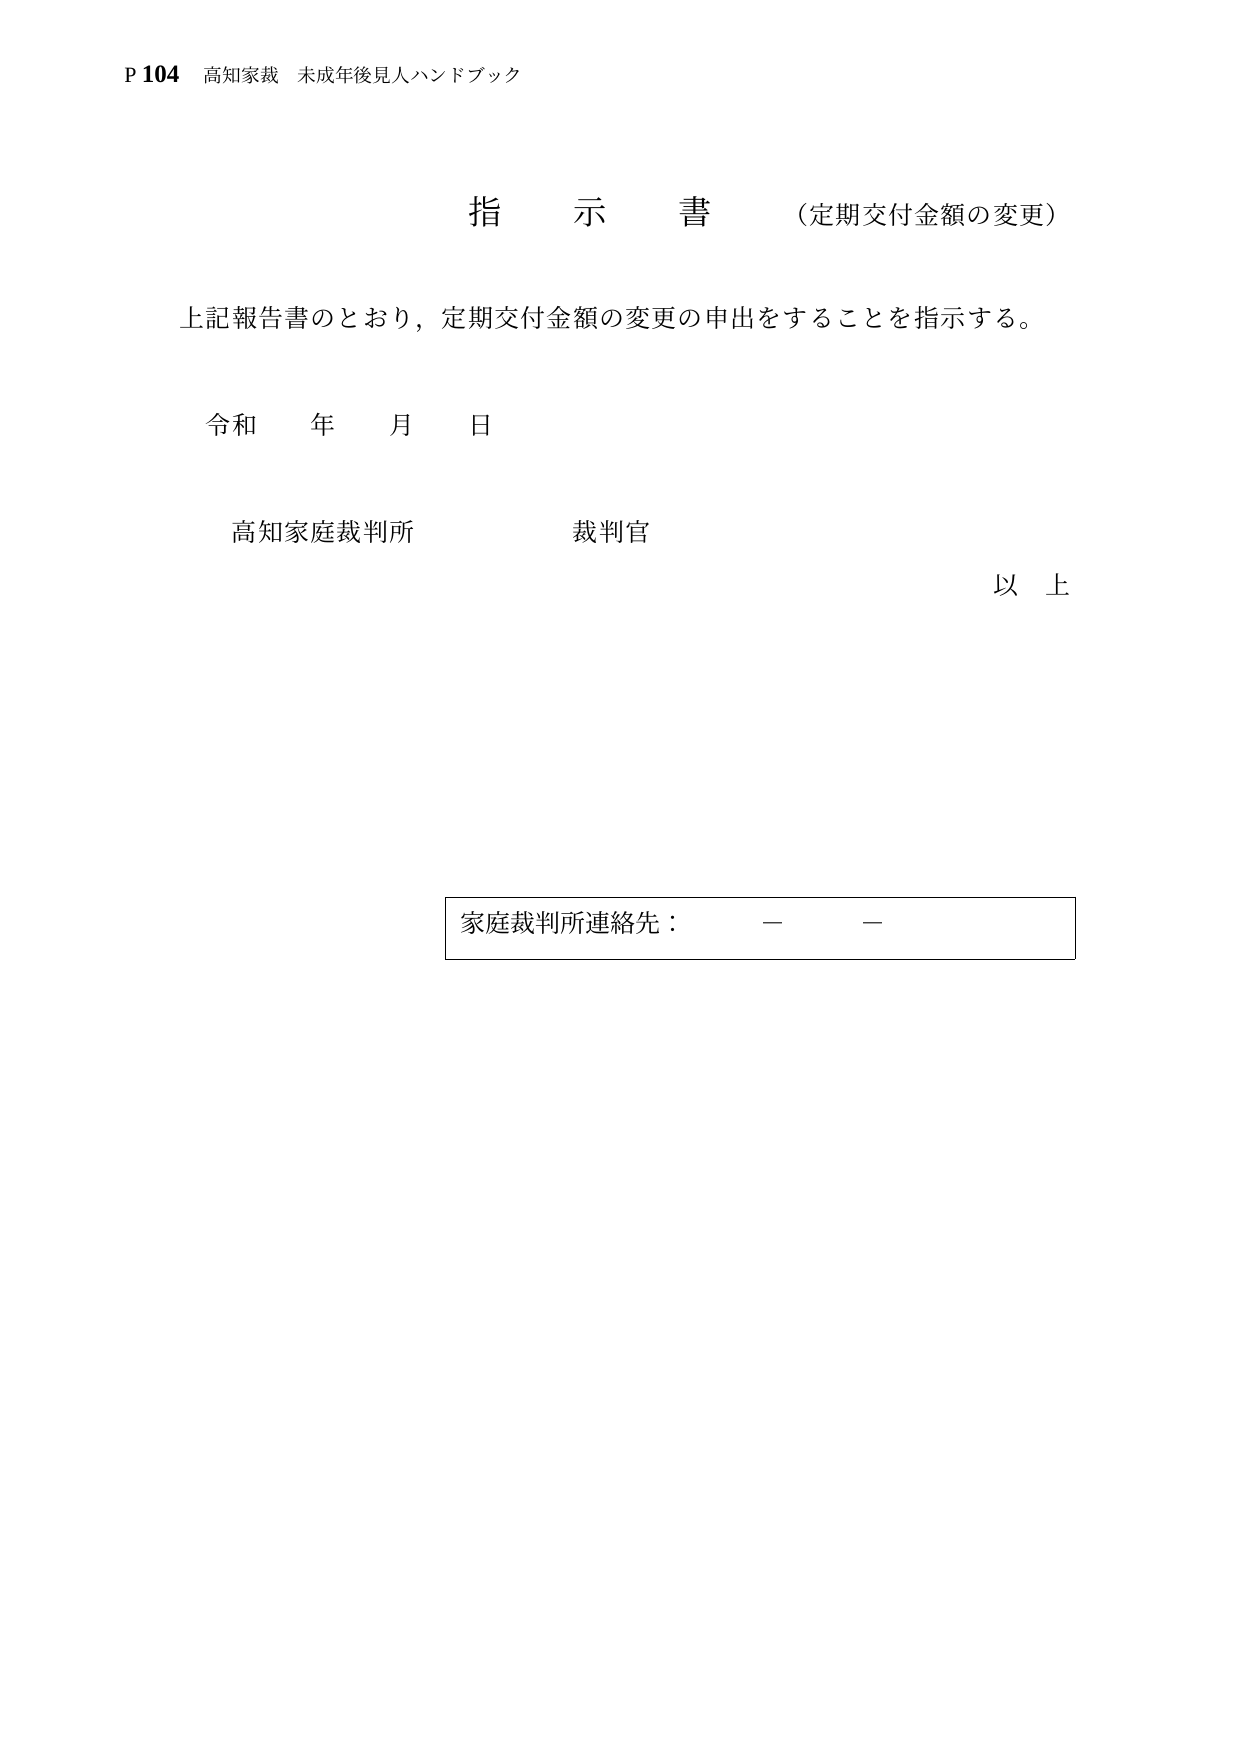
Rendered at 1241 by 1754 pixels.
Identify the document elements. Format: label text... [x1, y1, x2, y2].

text 以 上 [127, 557, 1072, 610]
text 指 示 書 （定期交付金額の変更） [127, 183, 1072, 237]
text 上記報告書のとおり，定期交付金額の変更の申出をすることを指示する。 [127, 290, 1072, 343]
text 高知家庭裁判所 裁判官 [127, 503, 1072, 557]
text 令和 年 月 日 [127, 397, 1072, 450]
